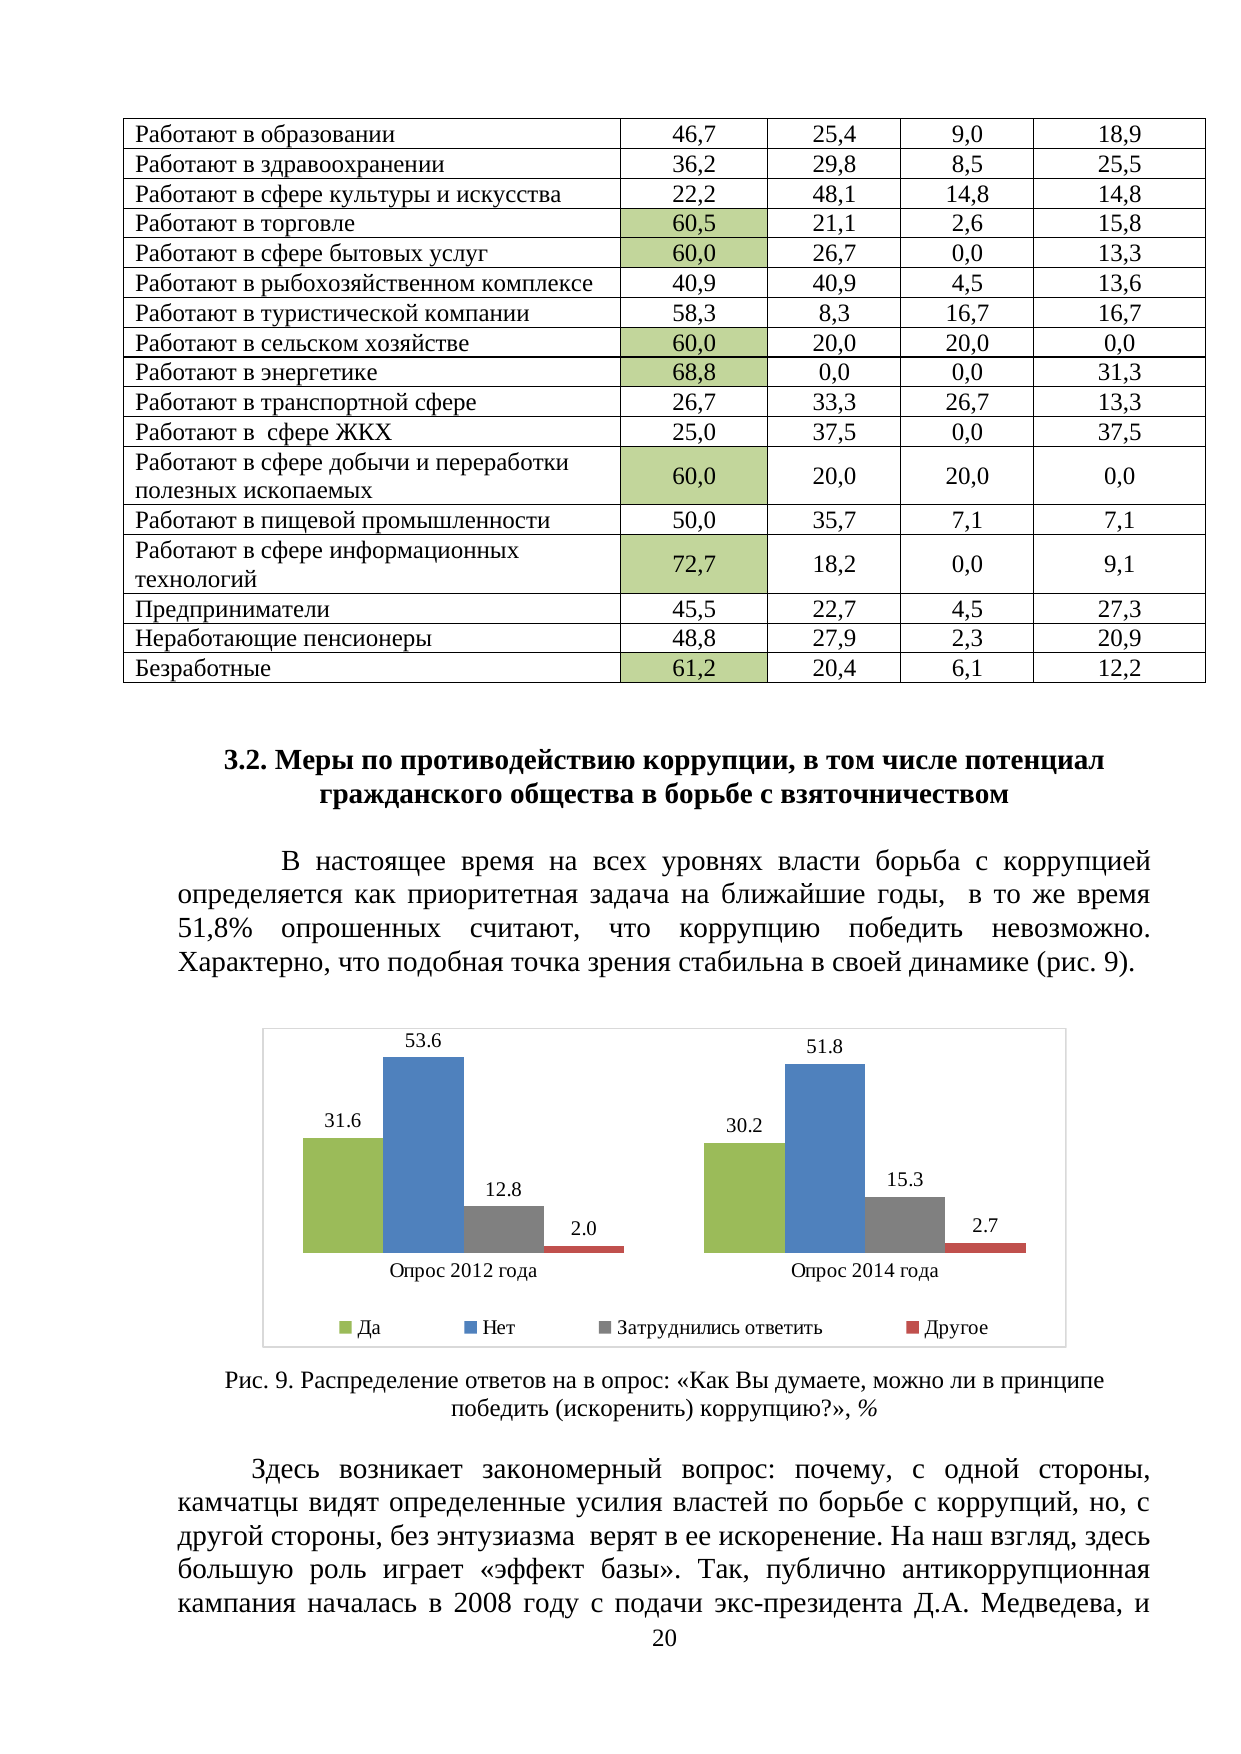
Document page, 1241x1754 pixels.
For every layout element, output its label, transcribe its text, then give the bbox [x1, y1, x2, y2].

table_cell 48,8 [621, 624, 767, 652]
table_cell 2,3 [901, 624, 1033, 652]
table_cell 25,5 [1034, 149, 1205, 178]
table_cell 2,6 [901, 209, 1033, 237]
table_cell 58,3 [621, 298, 767, 327]
table_cell 40,9 [621, 268, 767, 297]
table_cell 31,3 [1034, 358, 1205, 386]
table_cell 12,2 [1034, 653, 1205, 682]
table_cell 8,3 [768, 298, 900, 327]
table_cell 46,7 [621, 119, 767, 148]
text В настоящее время на всех уровнях власти борьба с коррупцией определяется как приоритетная задача на ближайшие годы, в то же время 51,8% опрошенных считают, что коррупцию победить невозможно. Характерно, что подобная точка зрения стабильна в своей динамике (рис. 9). [177, 843, 1152, 977]
table_cell 7,1 [1034, 505, 1205, 534]
table_cell 37,5 [1034, 417, 1205, 446]
table_cell 60,5 [621, 209, 767, 237]
table_cell 25,4 [768, 119, 900, 148]
table_cell 21,1 [768, 209, 900, 237]
table_cell 20,9 [1034, 624, 1205, 652]
table_cell Работают в здравоохранении [124, 149, 620, 178]
table_cell Работают в туристической компании [124, 298, 620, 327]
table_cell 61,2 [621, 653, 767, 682]
table_cell 20,0 [901, 328, 1033, 356]
table_cell Неработающие пенсионеры [124, 624, 620, 652]
table_cell 14,8 [901, 179, 1033, 207]
table_cell 4,5 [901, 268, 1033, 297]
table_cell 60,0 [621, 447, 767, 504]
table_cell 0,0 [1034, 447, 1205, 504]
table_cell 0,0 [901, 238, 1033, 267]
table_cell 4,5 [901, 594, 1033, 622]
table_cell 60,0 [621, 238, 767, 267]
table_cell 20,0 [768, 447, 900, 504]
table_cell 13,6 [1034, 268, 1205, 297]
table_cell 48,1 [768, 179, 900, 207]
table_cell 26,7 [768, 238, 900, 267]
text 3.2. Меры по противодействию коррупции, в том числе потенциал гражданского общества в борьбе с взяточничеством [177, 742, 1152, 809]
table_cell Работают в сфере культуры и искусства [124, 179, 620, 207]
table_cell 33,3 [768, 387, 900, 416]
table_cell Предприниматели [124, 594, 620, 622]
table_cell Безработные [124, 653, 620, 682]
table_cell 27,9 [768, 624, 900, 652]
table_cell 16,7 [901, 298, 1033, 327]
table_cell Работают в энергетике [124, 358, 620, 386]
table_cell 60,0 [621, 328, 767, 356]
table_cell 72,7 [621, 535, 767, 593]
table_cell 15,8 [1034, 209, 1205, 237]
table_cell 8,5 [901, 149, 1033, 178]
table_cell Работают в рыбохозяйственном комплексе [124, 268, 620, 297]
table_cell 13,3 [1034, 238, 1205, 267]
table_cell Работают в сфере добычи и переработки полезных ископаемых [124, 447, 620, 504]
table_cell Работают в торговле [124, 209, 620, 237]
table_cell Работают в сельском хозяйстве [124, 328, 620, 356]
table_cell 40,9 [768, 268, 900, 297]
table_cell 20,0 [768, 328, 900, 356]
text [177, 1451, 1152, 1619]
table_cell 9,0 [901, 119, 1033, 148]
table_cell 22,7 [768, 594, 900, 622]
table_cell 26,7 [901, 387, 1033, 416]
table_cell Работают в сфере ЖКХ [124, 417, 620, 446]
table_cell 45,5 [621, 594, 767, 622]
table_cell Работают в образовании [124, 119, 620, 148]
table_cell Работают в сфере информационных технологий [124, 535, 620, 593]
table_cell 0,0 [901, 535, 1033, 593]
table_cell 0,0 [768, 358, 900, 386]
table_cell 18,2 [768, 535, 900, 593]
table_cell 37,5 [768, 417, 900, 446]
table_cell 68,8 [621, 358, 767, 386]
table_cell 13,3 [1034, 387, 1205, 416]
table_cell 16,7 [1034, 298, 1205, 327]
table_cell 35,7 [768, 505, 900, 534]
table_cell 25,0 [621, 417, 767, 446]
table_cell Работают в пищевой промышленности [124, 505, 620, 534]
table_cell 0,0 [1034, 328, 1205, 356]
table_cell Работают в транспортной сфере [124, 387, 620, 416]
table_cell 29,8 [768, 149, 900, 178]
table_cell 9,1 [1034, 535, 1205, 593]
table_cell 36,2 [621, 149, 767, 178]
table_cell Работают в сфере бытовых услуг [124, 238, 620, 267]
table_cell 27,3 [1034, 594, 1205, 622]
table_cell 6,1 [901, 653, 1033, 682]
table_cell 0,0 [901, 358, 1033, 386]
table_cell 7,1 [901, 505, 1033, 534]
table_cell 50,0 [621, 505, 767, 534]
table_cell 20,4 [768, 653, 900, 682]
table_cell 22,2 [621, 179, 767, 207]
table_cell 14,8 [1034, 179, 1205, 207]
table_cell 20,0 [901, 447, 1033, 504]
table_cell 0,0 [901, 417, 1033, 446]
text Рис. 9. Распределение ответов на в опрос: «Как Вы думаете, можно ли в принципе победить (искоренить) коррупцию?», % [177, 1365, 1152, 1422]
table_cell 18,9 [1034, 119, 1205, 148]
table_cell 26,7 [621, 387, 767, 416]
